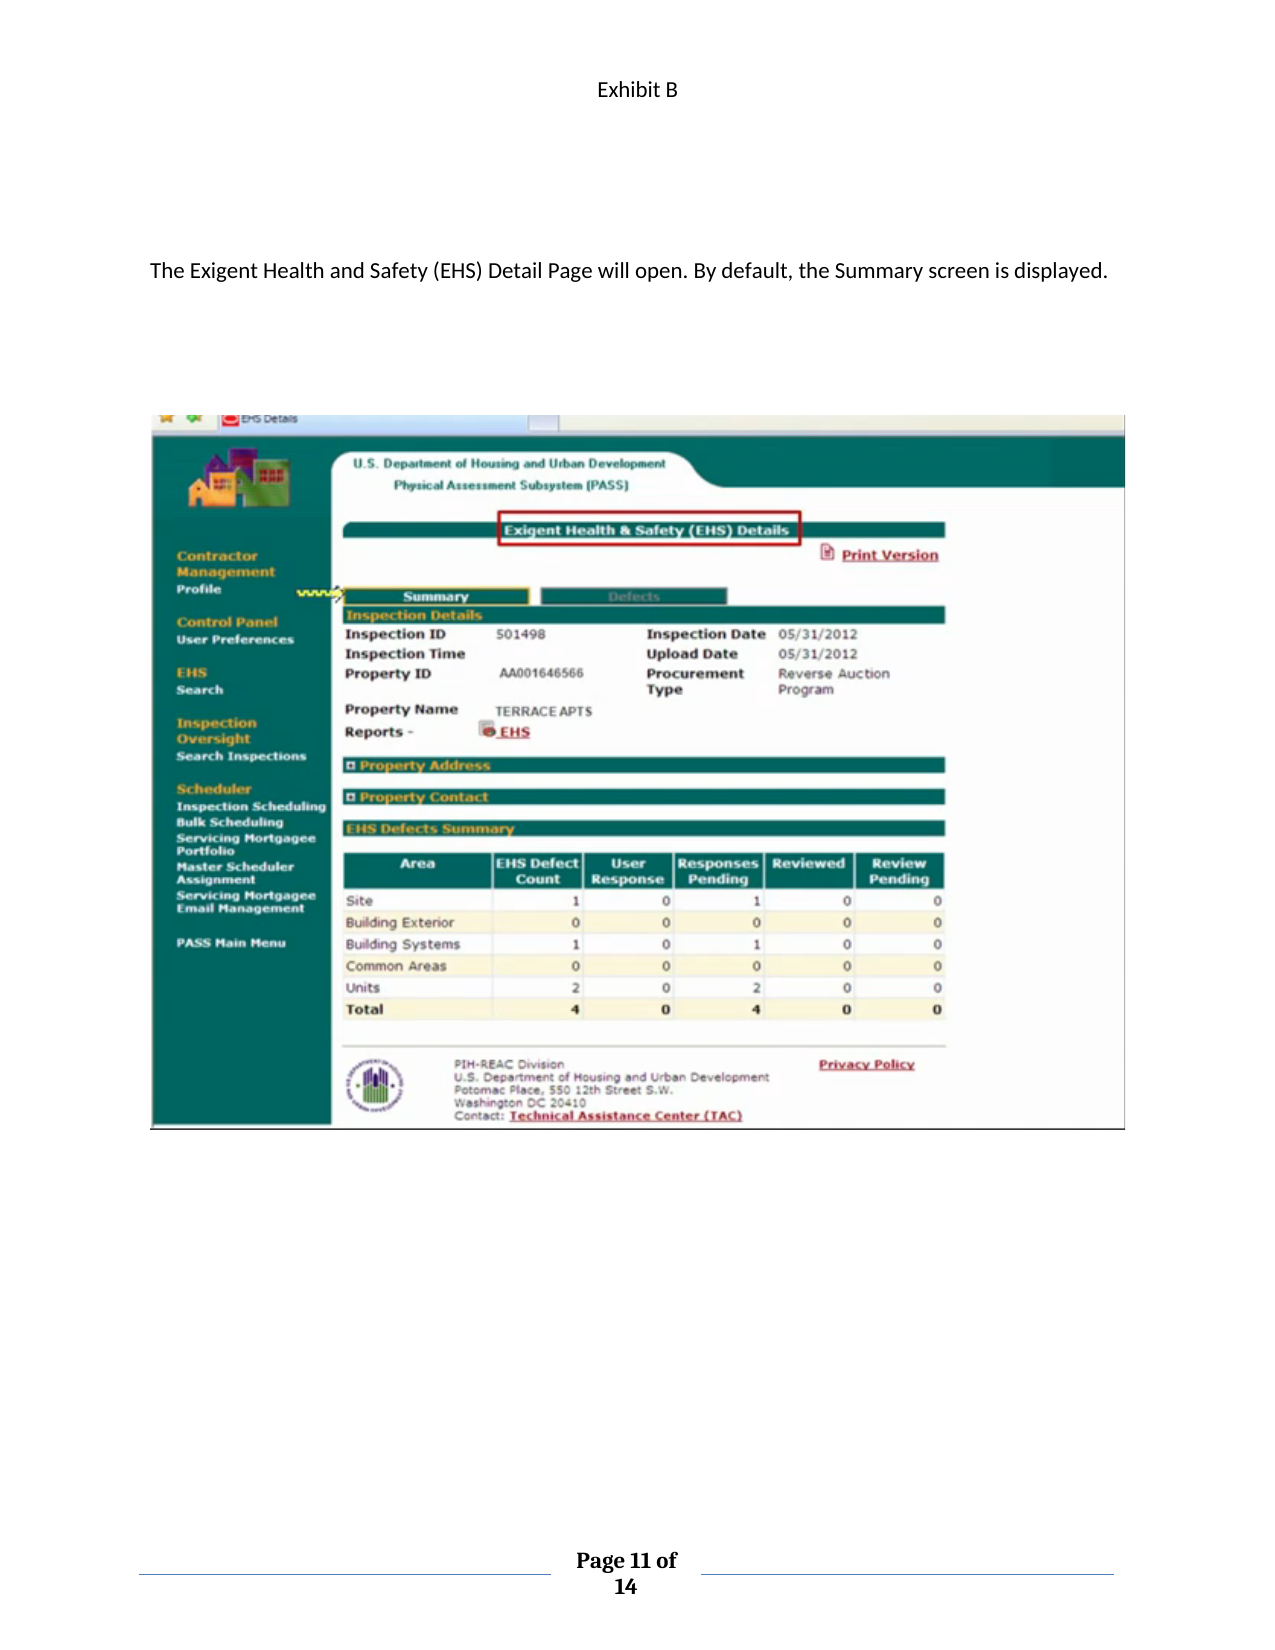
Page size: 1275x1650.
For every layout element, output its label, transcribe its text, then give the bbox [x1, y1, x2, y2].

text The Exigent Health and Safety (EHS) Detail Page will open. By default, the Summary screen is displayed. [150, 256, 1125, 284]
picture [150, 415, 1125, 1130]
